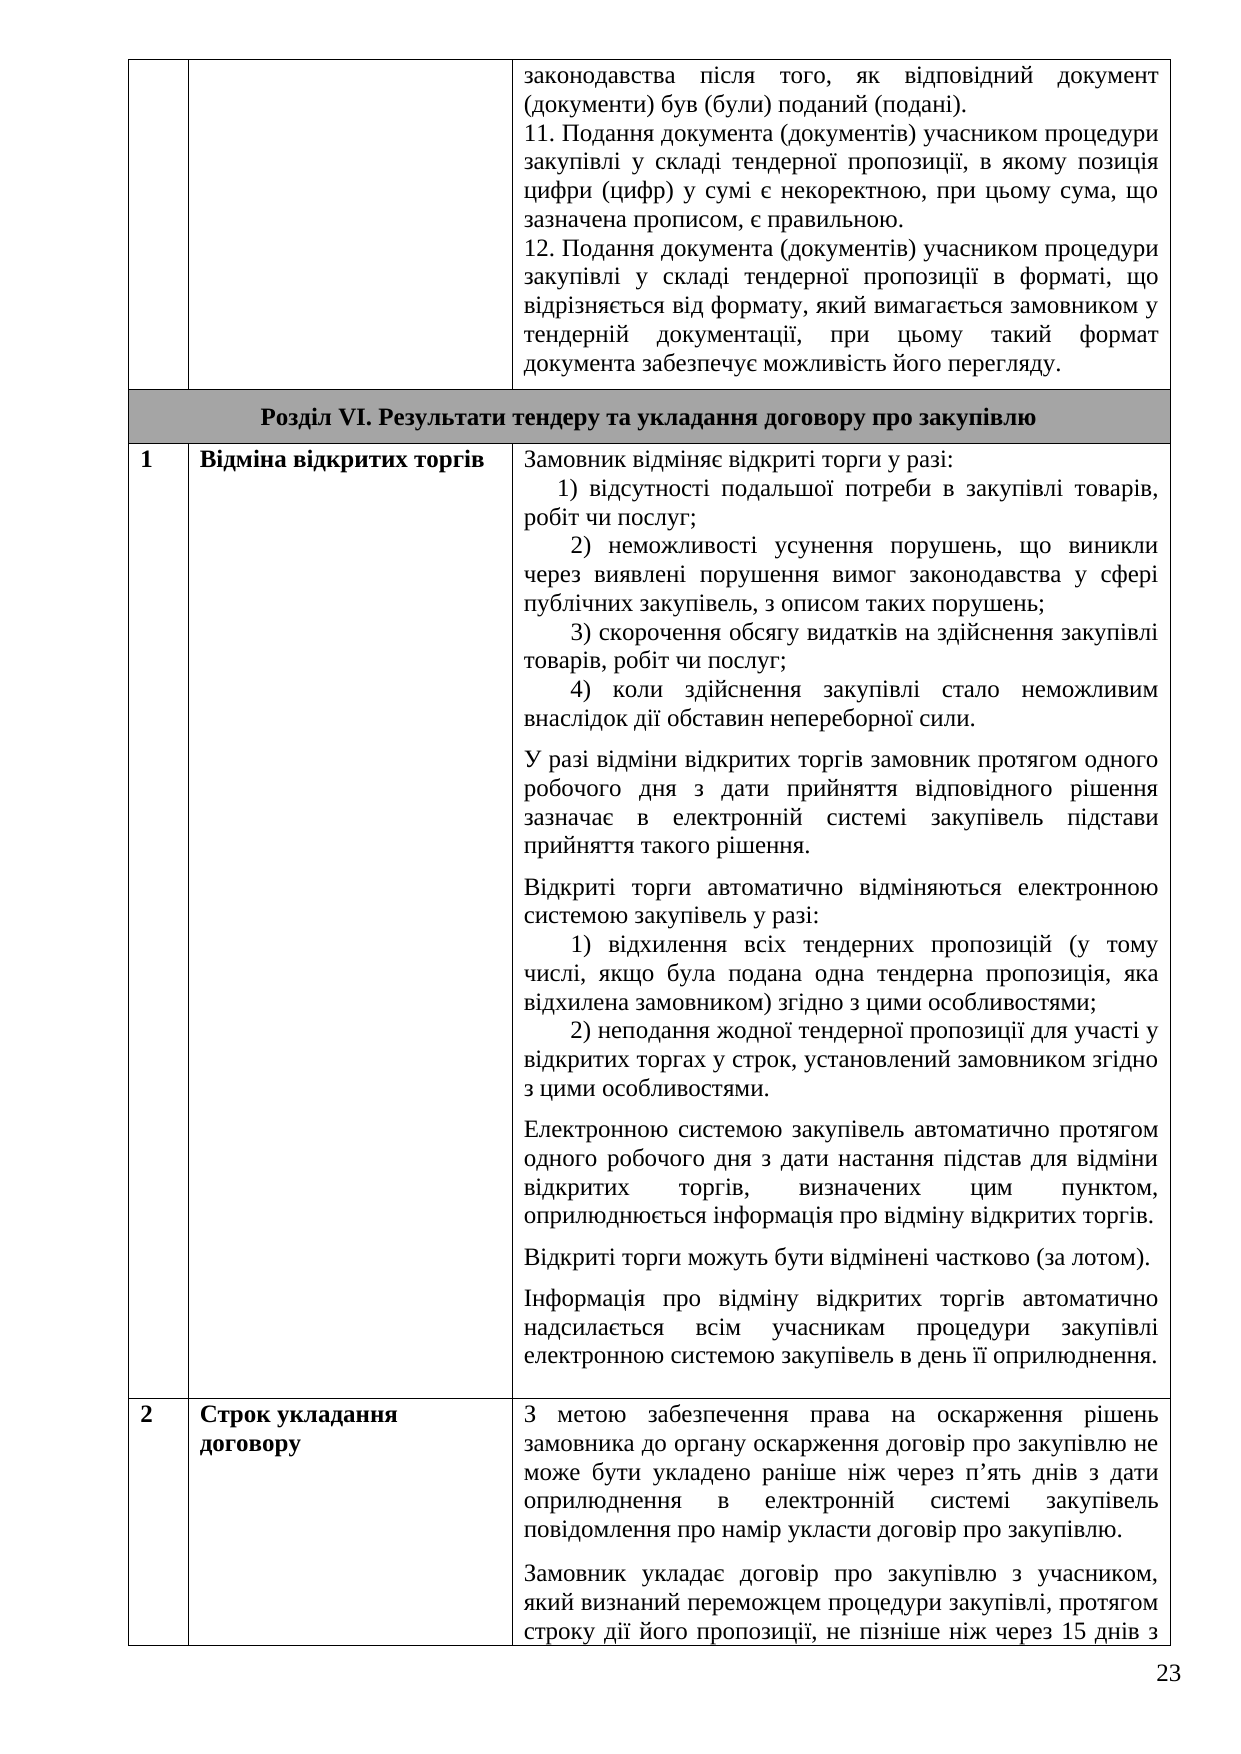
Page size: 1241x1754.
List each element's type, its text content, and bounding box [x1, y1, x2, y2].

table_cell Розділ VI. Результати тендеру та укладання договору про закупівлю [129, 390, 1170, 443]
table_cell 4 [129, 60, 188, 389]
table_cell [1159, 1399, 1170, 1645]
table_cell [189, 60, 512, 389]
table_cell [189, 1399, 512, 1645]
table_cell 1 [129, 444, 188, 1398]
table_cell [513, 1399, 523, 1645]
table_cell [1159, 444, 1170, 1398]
table_cell 2 [129, 1399, 188, 1645]
table_cell Відміна відкритих торгів [189, 444, 512, 1398]
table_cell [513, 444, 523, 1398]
